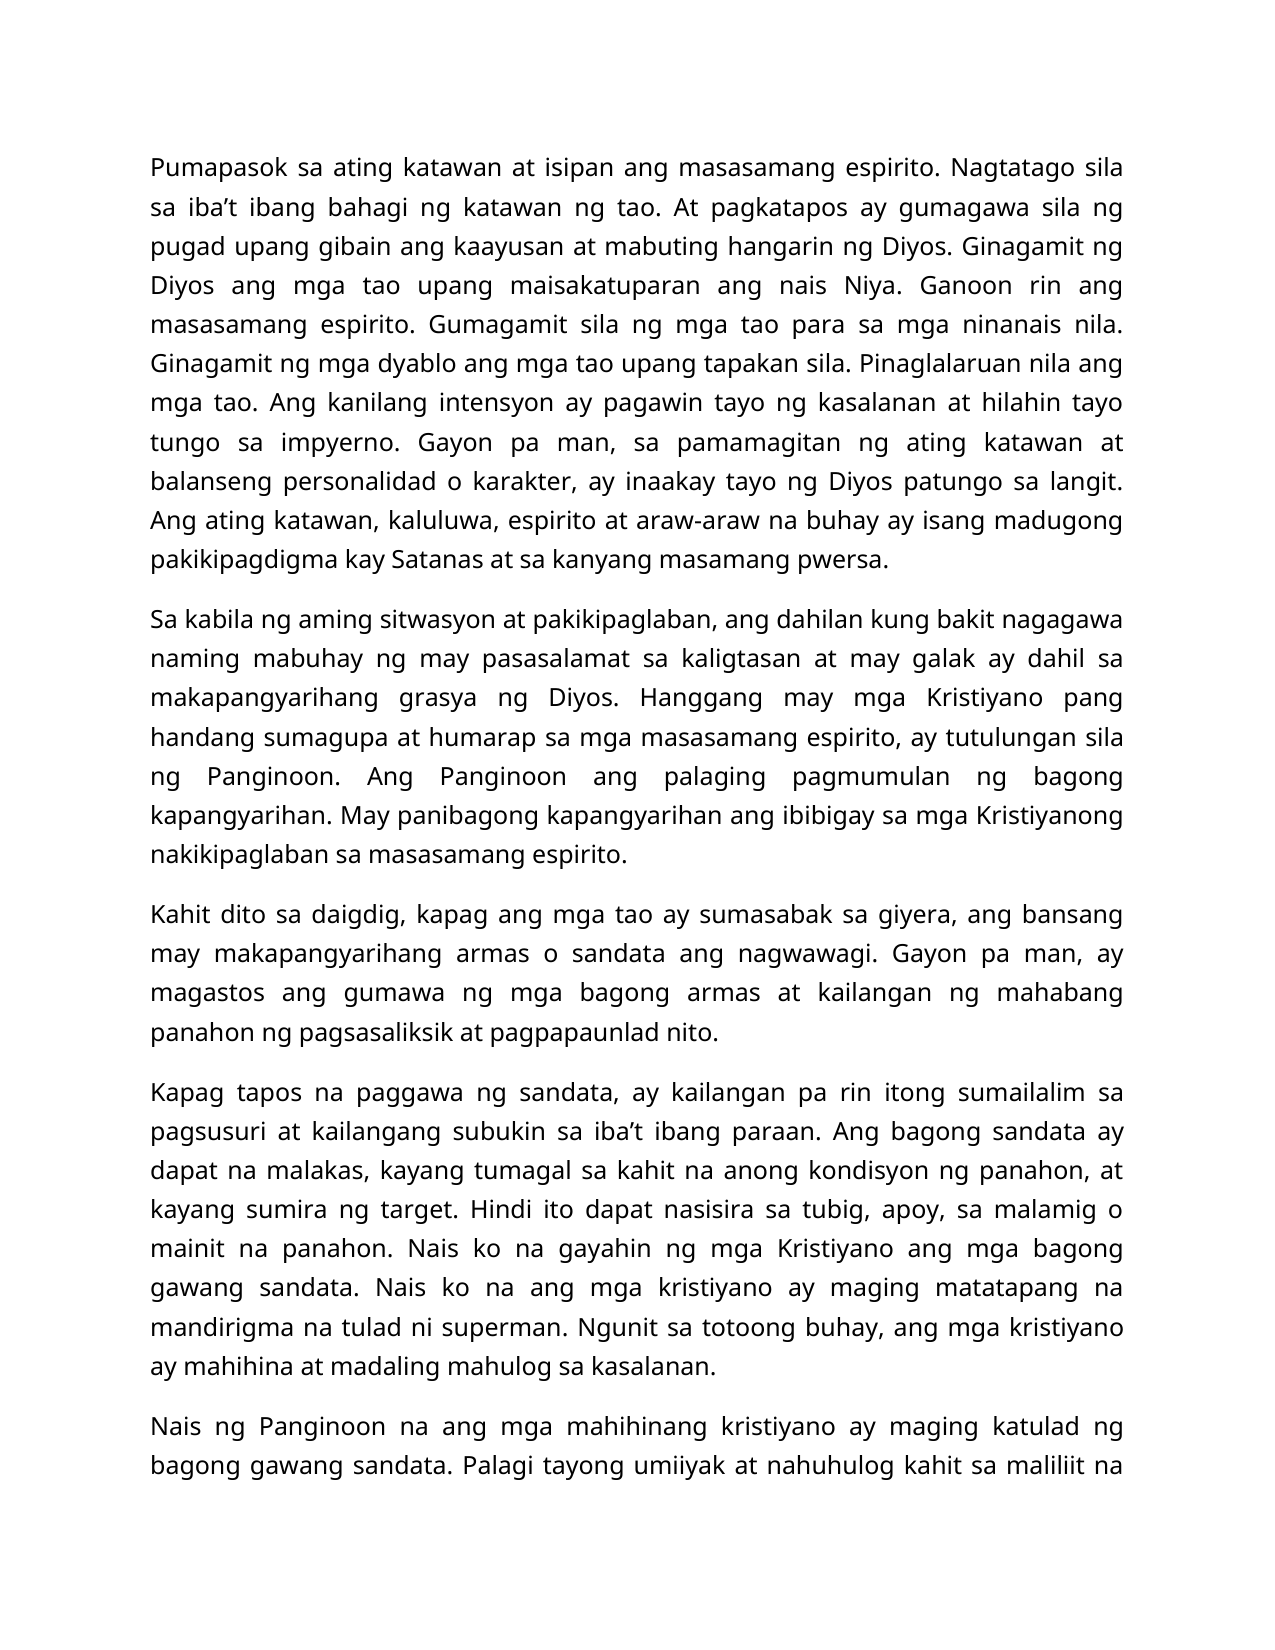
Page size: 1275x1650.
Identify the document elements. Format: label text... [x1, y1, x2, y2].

text Kapag tapos na paggawa ng sandata, ay kailangan pa rin itong sumailalim sa pagsusuri at kailangang subukin sa iba’t ibang paraan. Ang bagong sandata ay dapat na malakas, kayang tumagal sa kahit na anong kondisyon ng panahon, at kayang sumira ng target. Hindi ito dapat nasisira sa tubig, apoy, sa malamig o mainit na panahon. Nais ko na gayahin ng mga Kristiyano ang mga bagong gawang sandata. Nais ko na ang mga kristiyano ay maging matatapang na mandirigma na tulad ni superman. Ngunit sa totoong buhay, ang mga kristiyano ay mahihina at madaling mahulog sa kasalanan. [150, 1074, 1125, 1382]
text Kahit dito sa daigdig, kapag ang mga tao ay sumasabak sa giyera, ang bansang may makapangyarihang armas o sandata ang nagwawagi. Gayon pa man, ay magastos ang gumawa ng mga bagong armas at kailangan ng mahabang panahon ng pagsasaliksik at pagpapaunlad nito. [150, 897, 1125, 1048]
text Pumapasok sa ating katawan at isipan ang masasamang espirito. Nagtatago sila sa iba’t ibang bahagi ng katawan ng tao. At pagkatapos ay gumagawa sila ng pugad upang gibain ang kaayusan at mabuting hangarin ng Diyos. Ginagamit ng Diyos ang mga tao upang maisakatuparan ang nais Niya. Ganoon rin ang masasamang espirito. Gumagamit sila ng mga tao para sa mga ninanais nila. Ginagamit ng mga dyablo ang mga tao upang tapakan sila. Pinaglalaruan nila ang mga tao. Ang kanilang intensyon ay pagawin tayo ng kasalanan at hilahin tayo tungo sa impyerno. Gayon pa man, sa pamamagitan ng ating katawan at balanseng personalidad o karakter, ay inaakay tayo ng Diyos patungo sa langit. Ang ating katawan, kaluluwa, espirito at araw-araw na buhay ay isang madugong pakikipagdigma kay Satanas at sa kanyang masamang pwersa. [150, 150, 1125, 576]
text Sa kabila ng aming sitwasyon at pakikipaglaban, ang dahilan kung bakit nagagawa naming mabuhay ng may pasasalamat sa kaligtasan at may galak ay dahil sa makapangyarihang grasya ng Diyos. Hanggang may mga Kristiyano pang handang sumagupa at humarap sa mga masasamang espirito, ay tutulungan sila ng Panginoon. Ang Panginoon ang palaging pagmumulan ng bagong kapangyarihan. May panibagong kapangyarihan ang ibibigay sa mga Kristiyanong nakikipaglaban sa masasamang espirito. [150, 602, 1125, 871]
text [150, 1408, 1125, 1482]
